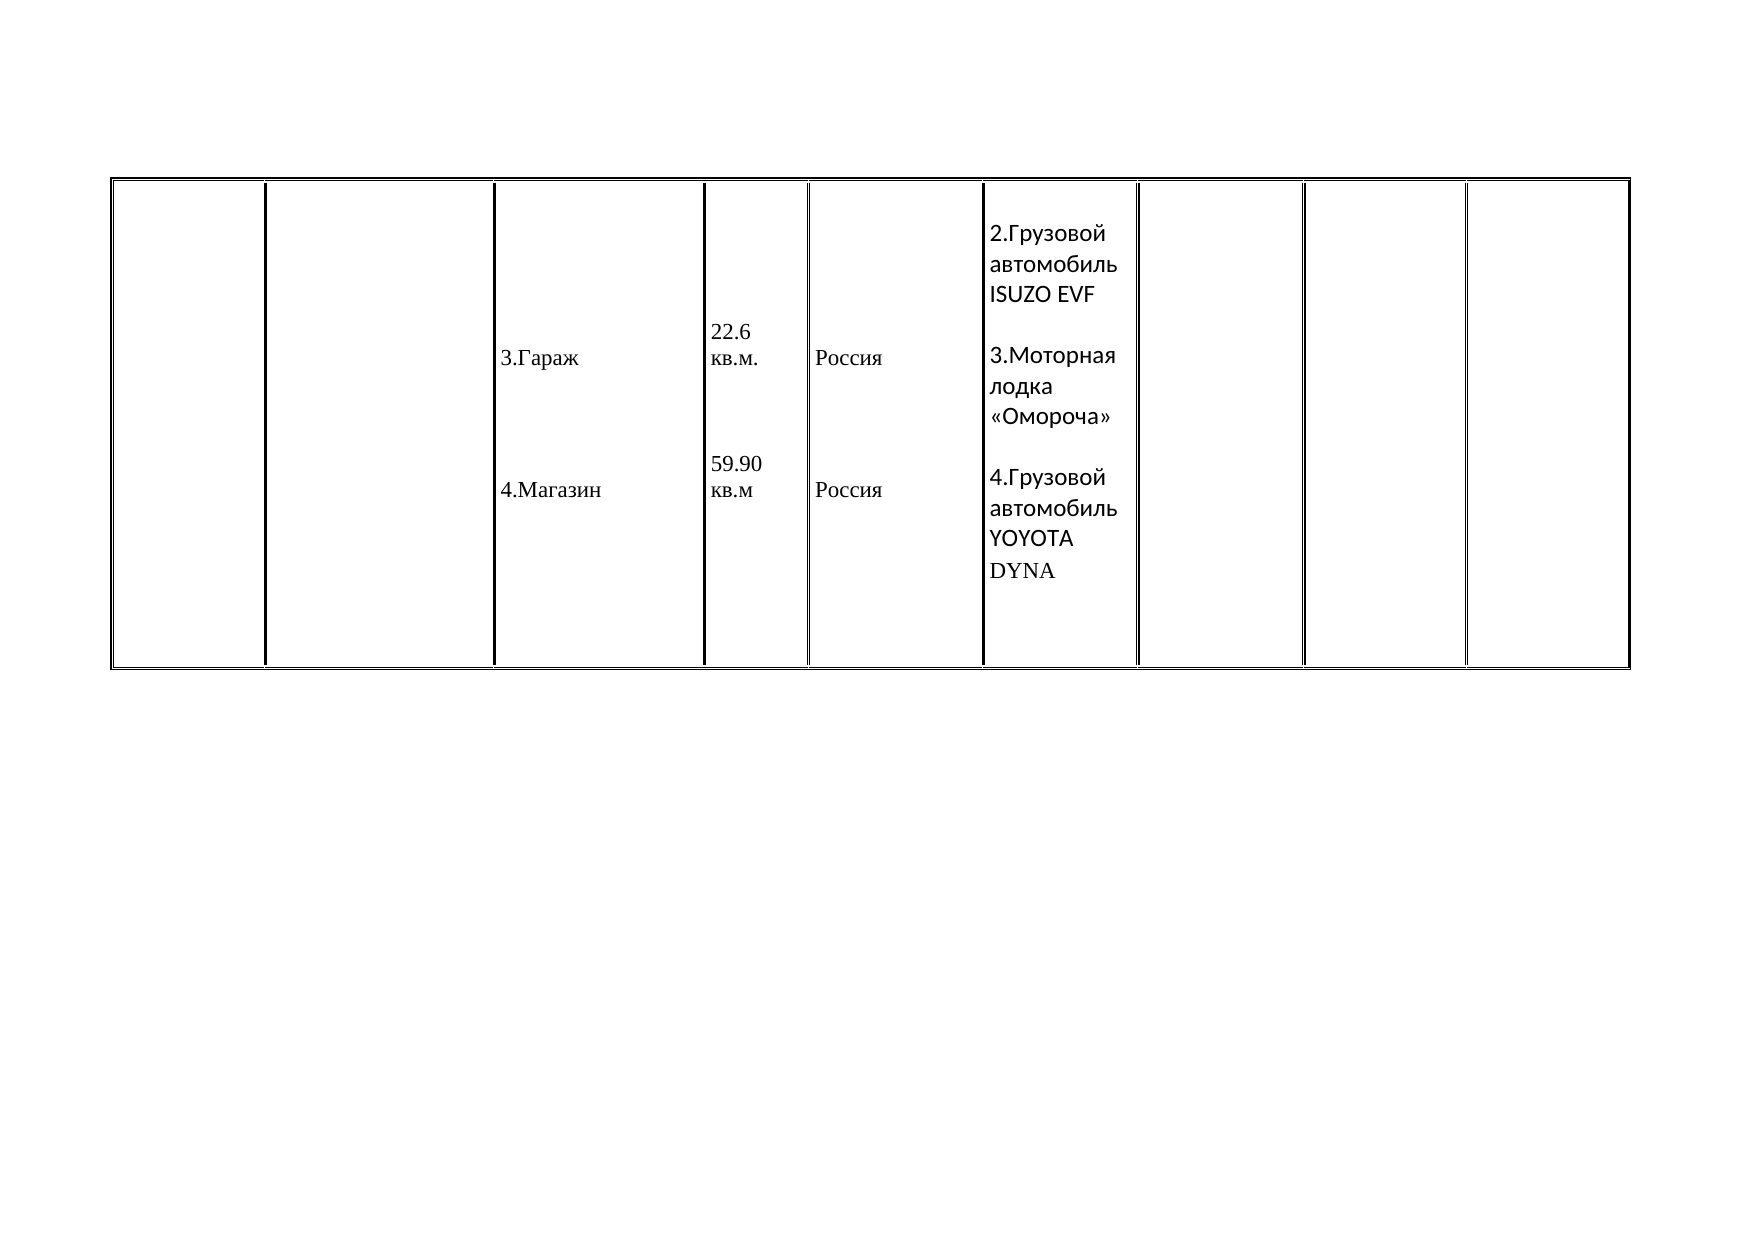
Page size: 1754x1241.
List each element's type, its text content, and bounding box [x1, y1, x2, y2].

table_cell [494, 181, 704, 667]
table_cell Россия [1467, 181, 1628, 667]
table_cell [114, 179, 265, 667]
table_cell квартира [1138, 179, 1304, 667]
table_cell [983, 179, 1138, 667]
table_cell 66.6 кв.м. [1304, 181, 1467, 667]
table_cell 537485-28 [265, 179, 494, 667]
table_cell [809, 179, 983, 667]
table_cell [704, 181, 809, 667]
